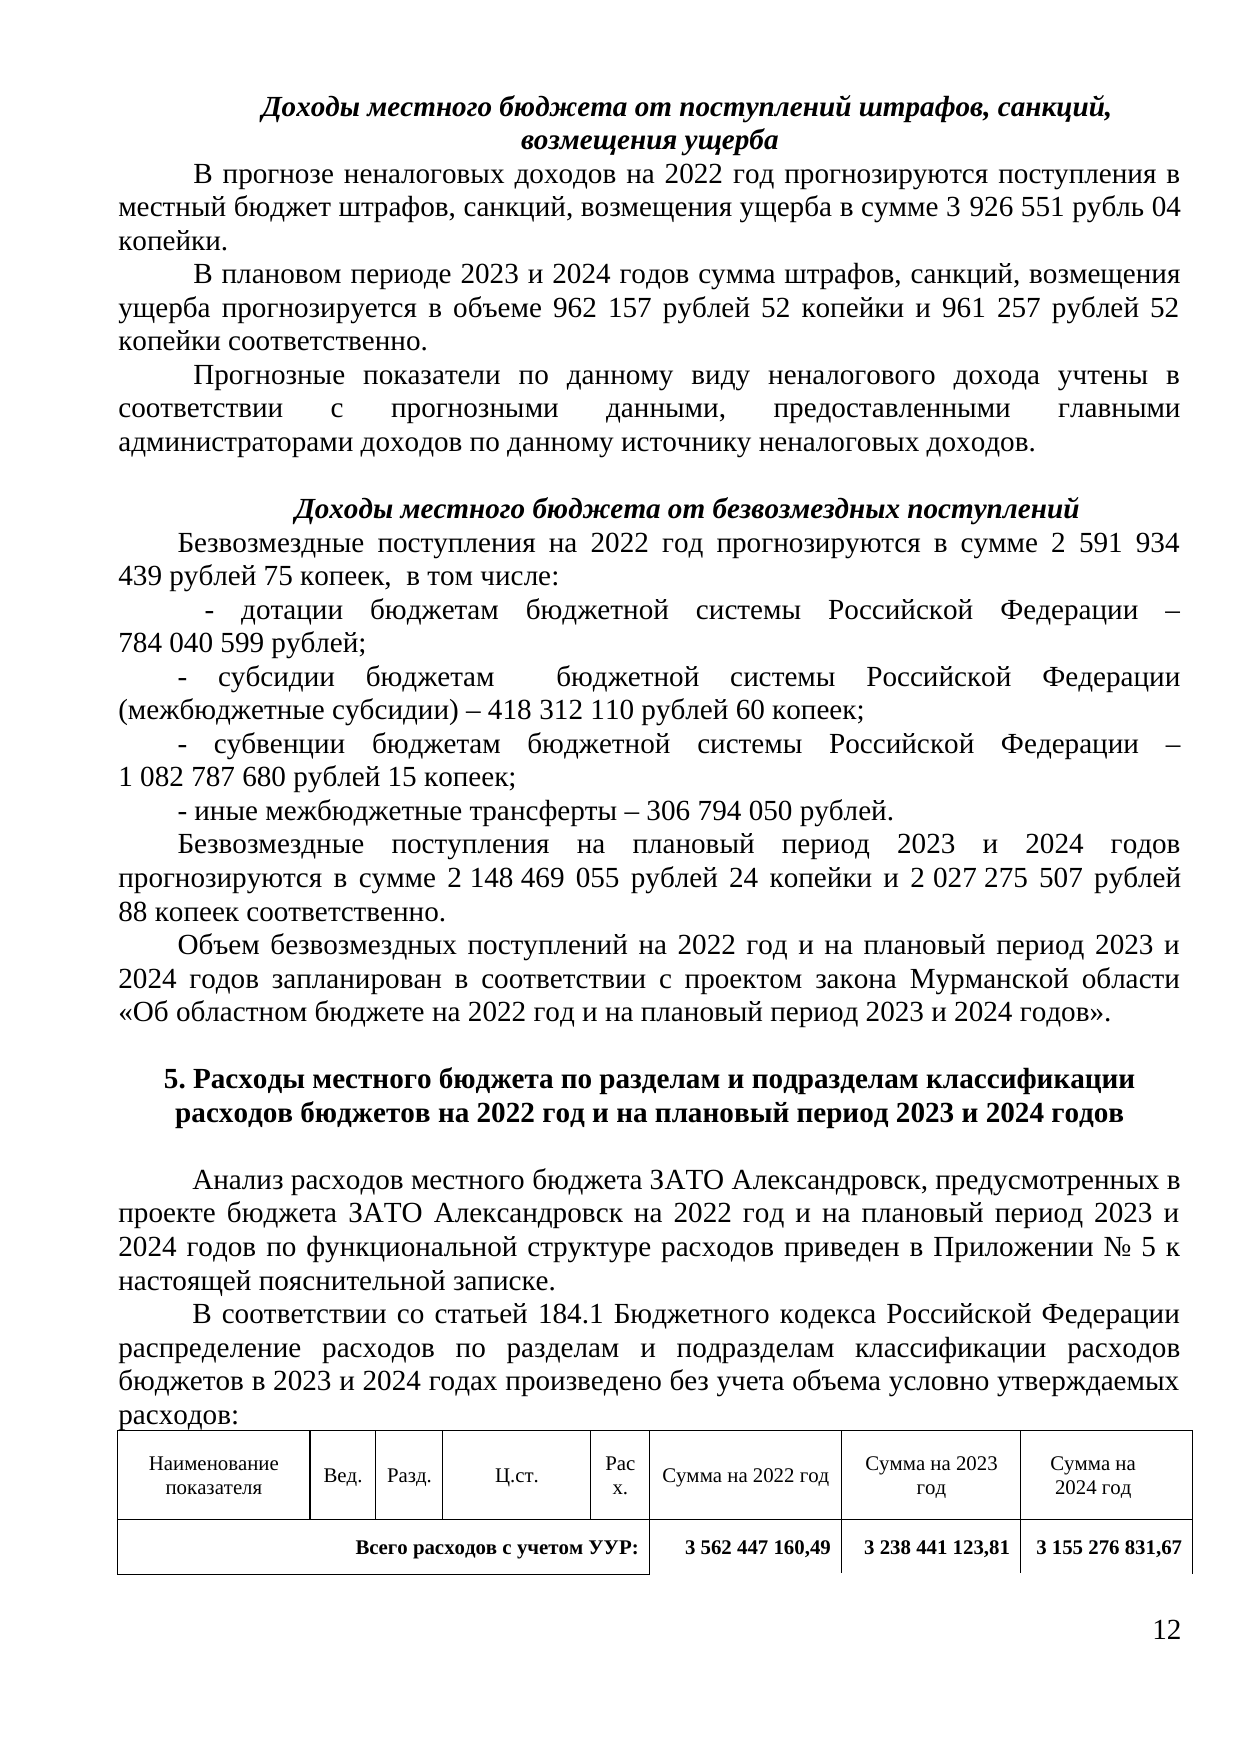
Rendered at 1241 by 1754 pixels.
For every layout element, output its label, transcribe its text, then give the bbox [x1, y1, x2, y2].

table_header Ц.ст. [443, 1431, 590, 1519]
table_cell 3 562 447 160,49 [650, 1520, 842, 1574]
text 5. Расходы местного бюджета по разделам и подразделам классификации расходов бюджетов на 2022 год и на плановый период 2023 и 2024 годов [118, 1061, 1181, 1128]
table_header Сумма на 2022 год [650, 1431, 841, 1519]
table_header Расх. [591, 1431, 649, 1519]
text Прогнозные показатели по данному виду неналогового дохода учтены в соответствии с прогнозными данными, предоставленными главными администраторами доходов по данному источнику неналоговых доходов. [118, 357, 1181, 458]
text Объем безвозмездных поступлений на 2022 год и на плановый период 2023 и 2024 годов запланирован в соответствии с проектом закона Мурманской области «Об областном бюджете на 2022 год и на плановый период 2023 и 2024 годов». [118, 927, 1181, 1028]
text В соответствии со статьей 184.1 Бюджетного кодекса Российской Федерации распределение расходов по разделам и подразделам классификации расходов бюджетов в 2023 и 2024 годах произведено без учета объема условно утверждаемых расходов: [118, 1296, 1181, 1430]
table_header Сумма на 2024 год [1021, 1431, 1192, 1519]
text - субсидии бюджетам бюджетной системы Российской Федерации (межбюджетные субсидии) – 418 312 110 рублей 60 копеек; [118, 659, 1181, 726]
table_header Разд. [376, 1431, 442, 1519]
text Безвозмездные поступления на плановый период 2023 и 2024 годов прогнозируются в сумме 2 148 469 055 рублей 24 копейки и 2 027 275 507 рублей 88 копеек соответственно. [118, 827, 1181, 927]
text В прогнозе неналоговых доходов на 2022 год прогнозируются поступления в местный бюджет штрафов, санкций, возмещения ущерба в сумме 3 926 551 рубль 04 копейки. [118, 156, 1181, 256]
text - иные межбюджетные трансферты – 306 794 050 рублей. [118, 793, 1181, 827]
table_header Вед. [311, 1431, 375, 1519]
text Доходы местного бюджета от безвозмездных поступлений [118, 491, 1181, 525]
table_cell 3 238 441 123,81 [842, 1520, 1021, 1574]
text Безвозмездные поступления на 2022 год прогнозируются в сумме 2 591 934 439 рублей 75 копеек, в том числе: [118, 525, 1181, 592]
text - субвенции бюджетам бюджетной системы Российской Федерации – 1 082 787 680 рублей 15 копеек; [118, 726, 1181, 793]
text - дотации бюджетам бюджетной системы Российской Федерации – 784 040 599 рублей; [118, 592, 1181, 659]
table_cell Всего расходов с учетом УУР: [118, 1520, 649, 1574]
text Доходы местного бюджета от поступлений штрафов, санкций, возмещения ущерба [118, 89, 1181, 156]
table_cell 3 155 276 831,67 [1021, 1520, 1192, 1574]
text Анализ расходов местного бюджета ЗАТО Александровск, предусмотренных в проекте бюджета ЗАТО Александровск на 2022 год и на плановый период 2023 и 2024 годов по функциональной структуре расходов приведен в Приложении № 5 к настоящей пояснительной записке. [118, 1162, 1181, 1296]
table_header Наименование показателя [118, 1431, 309, 1519]
table_header Сумма на 2023 год [842, 1431, 1020, 1519]
text В плановом периоде 2023 и 2024 годов сумма штрафов, санкций, возмещения ущерба прогнозируется в объеме 962 157 рублей 52 копейки и 961 257 рублей 52 копейки соответственно. [118, 256, 1181, 357]
